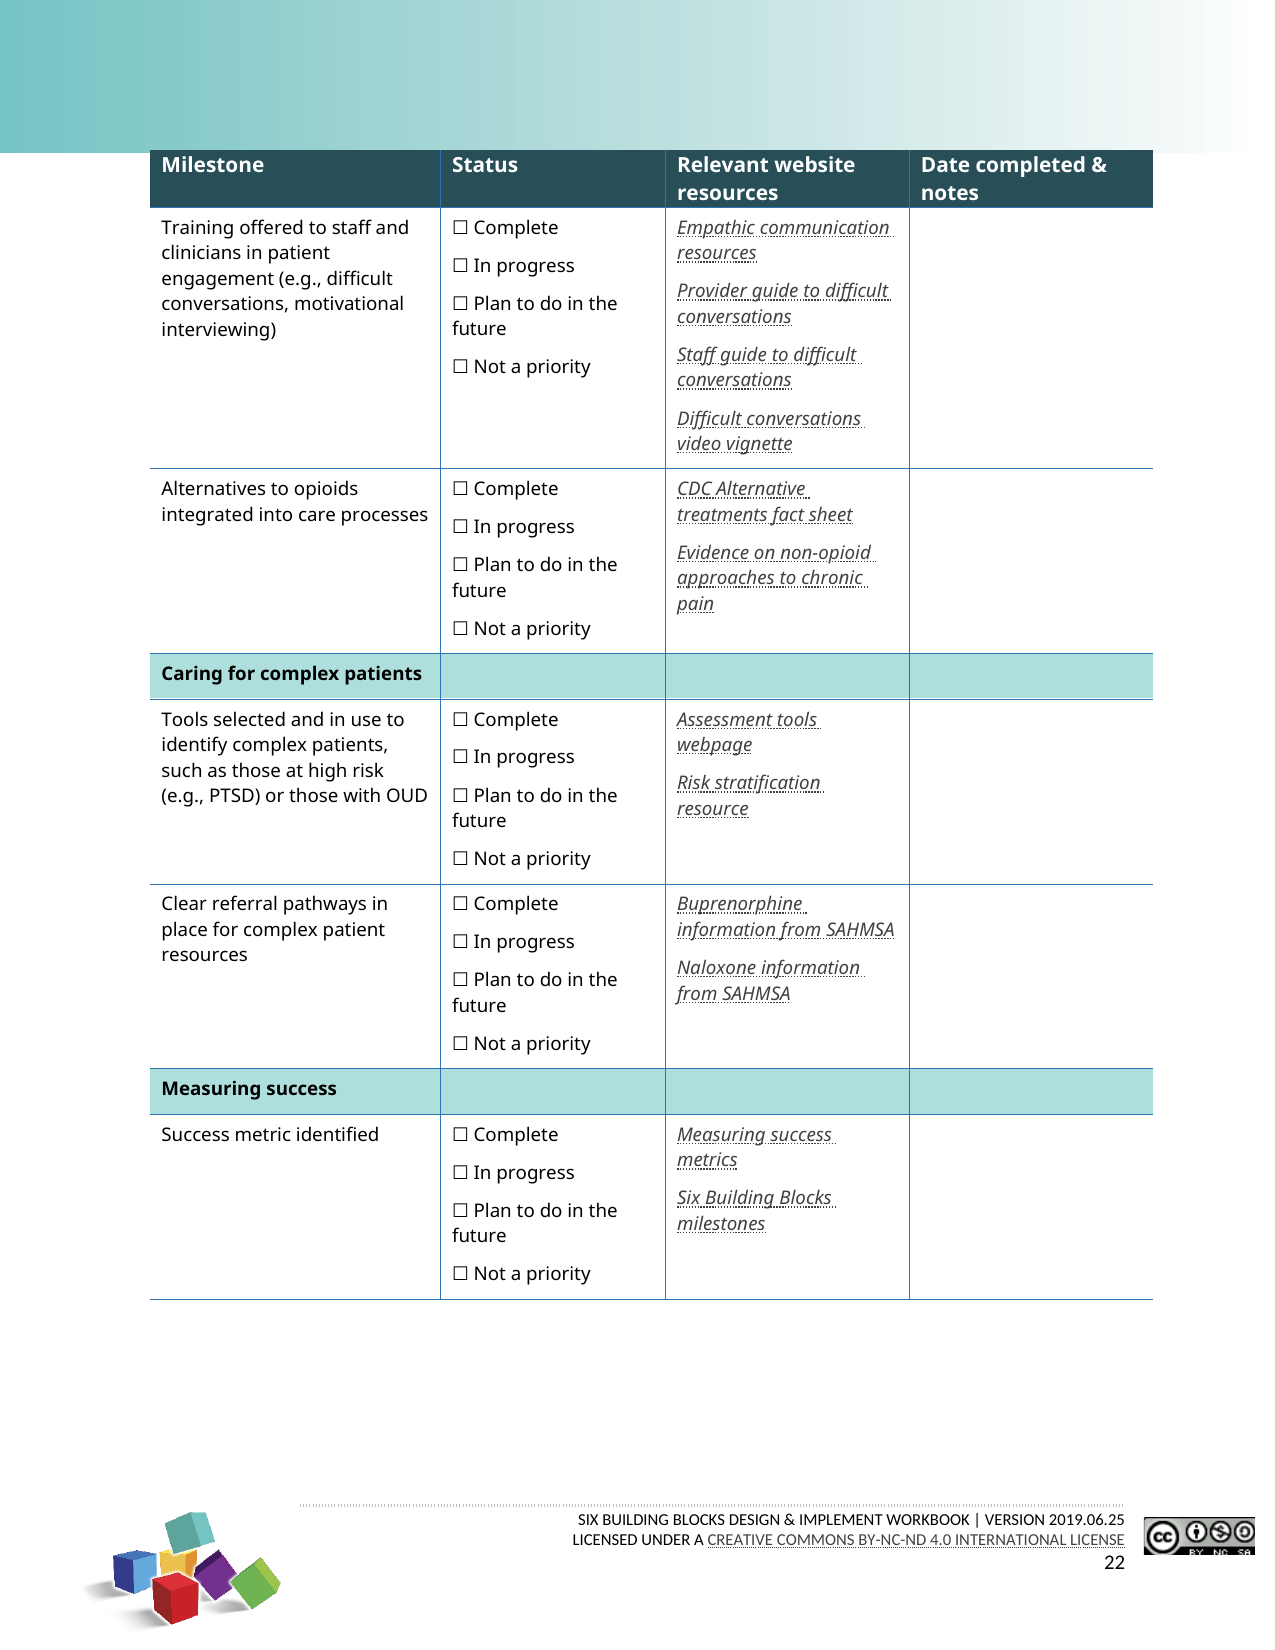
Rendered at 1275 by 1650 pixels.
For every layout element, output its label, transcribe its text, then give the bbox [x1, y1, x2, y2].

table_cell Assessment tools webpage Risk stratification resource [666, 700, 909, 883]
table_cell Tools selected and in use to identify complex patients, such as those at high risk (e.g., PTSD) or those with OUD [150, 700, 440, 883]
table_cell Complete In progress Plan to do in the future Not a priority [441, 208, 665, 468]
table_cell Complete In progress Plan to do in the future Not a priority [441, 469, 665, 653]
table_cell Complete In progress Plan to do in the future Not a priority [441, 1115, 665, 1298]
table_cell Measuring success metrics Six Building Blocks milestones [666, 1115, 909, 1298]
table_cell [441, 654, 665, 698]
table_cell Complete In progress Plan to do in the future Not a priority [441, 885, 665, 1068]
table_cell Measuring success [150, 1069, 440, 1114]
table_cell [910, 469, 1153, 653]
picture [0, 0, 1275, 153]
picture [74, 1505, 288, 1637]
table_header Relevant website resources [666, 150, 909, 207]
table_cell Caring for complex patients [150, 654, 440, 698]
table_cell Clear referral pathways in place for complex patient resources [150, 885, 440, 1068]
table_cell [910, 700, 1153, 883]
table_cell Training offered to staff and clinicians in patient engagement (e.g., difficult conversations, motivational interviewing) [150, 208, 440, 468]
table_cell Alternatives to opioids integrated into care processes [150, 469, 440, 653]
table_header Date completed & notes [910, 150, 1153, 207]
table_cell [666, 654, 909, 698]
table_cell [441, 1069, 665, 1114]
table_cell [910, 885, 1153, 1068]
table_cell Complete In progress Plan to do in the future Not a priority [441, 700, 665, 883]
table_cell [666, 1069, 909, 1114]
table_cell [910, 654, 1153, 698]
table_cell Buprenorphine information from SAHMSA Naloxone information from SAHMSA [666, 885, 909, 1068]
table_header Milestone [150, 150, 440, 207]
table_cell CDC Alternative treatments fact sheet Evidence on non-opioid approaches to chronic pain [666, 469, 909, 653]
table_cell Success metric identified [150, 1115, 440, 1298]
table_header Status [441, 150, 665, 207]
table_cell [910, 208, 1153, 468]
table_cell [910, 1069, 1153, 1114]
picture [1143, 1517, 1255, 1555]
table_cell [910, 1115, 1153, 1298]
table_cell Empathic communication resources Provider guide to difficult conversations Staff guide to difficult conversations Difficult conversations video vignette [666, 208, 909, 468]
